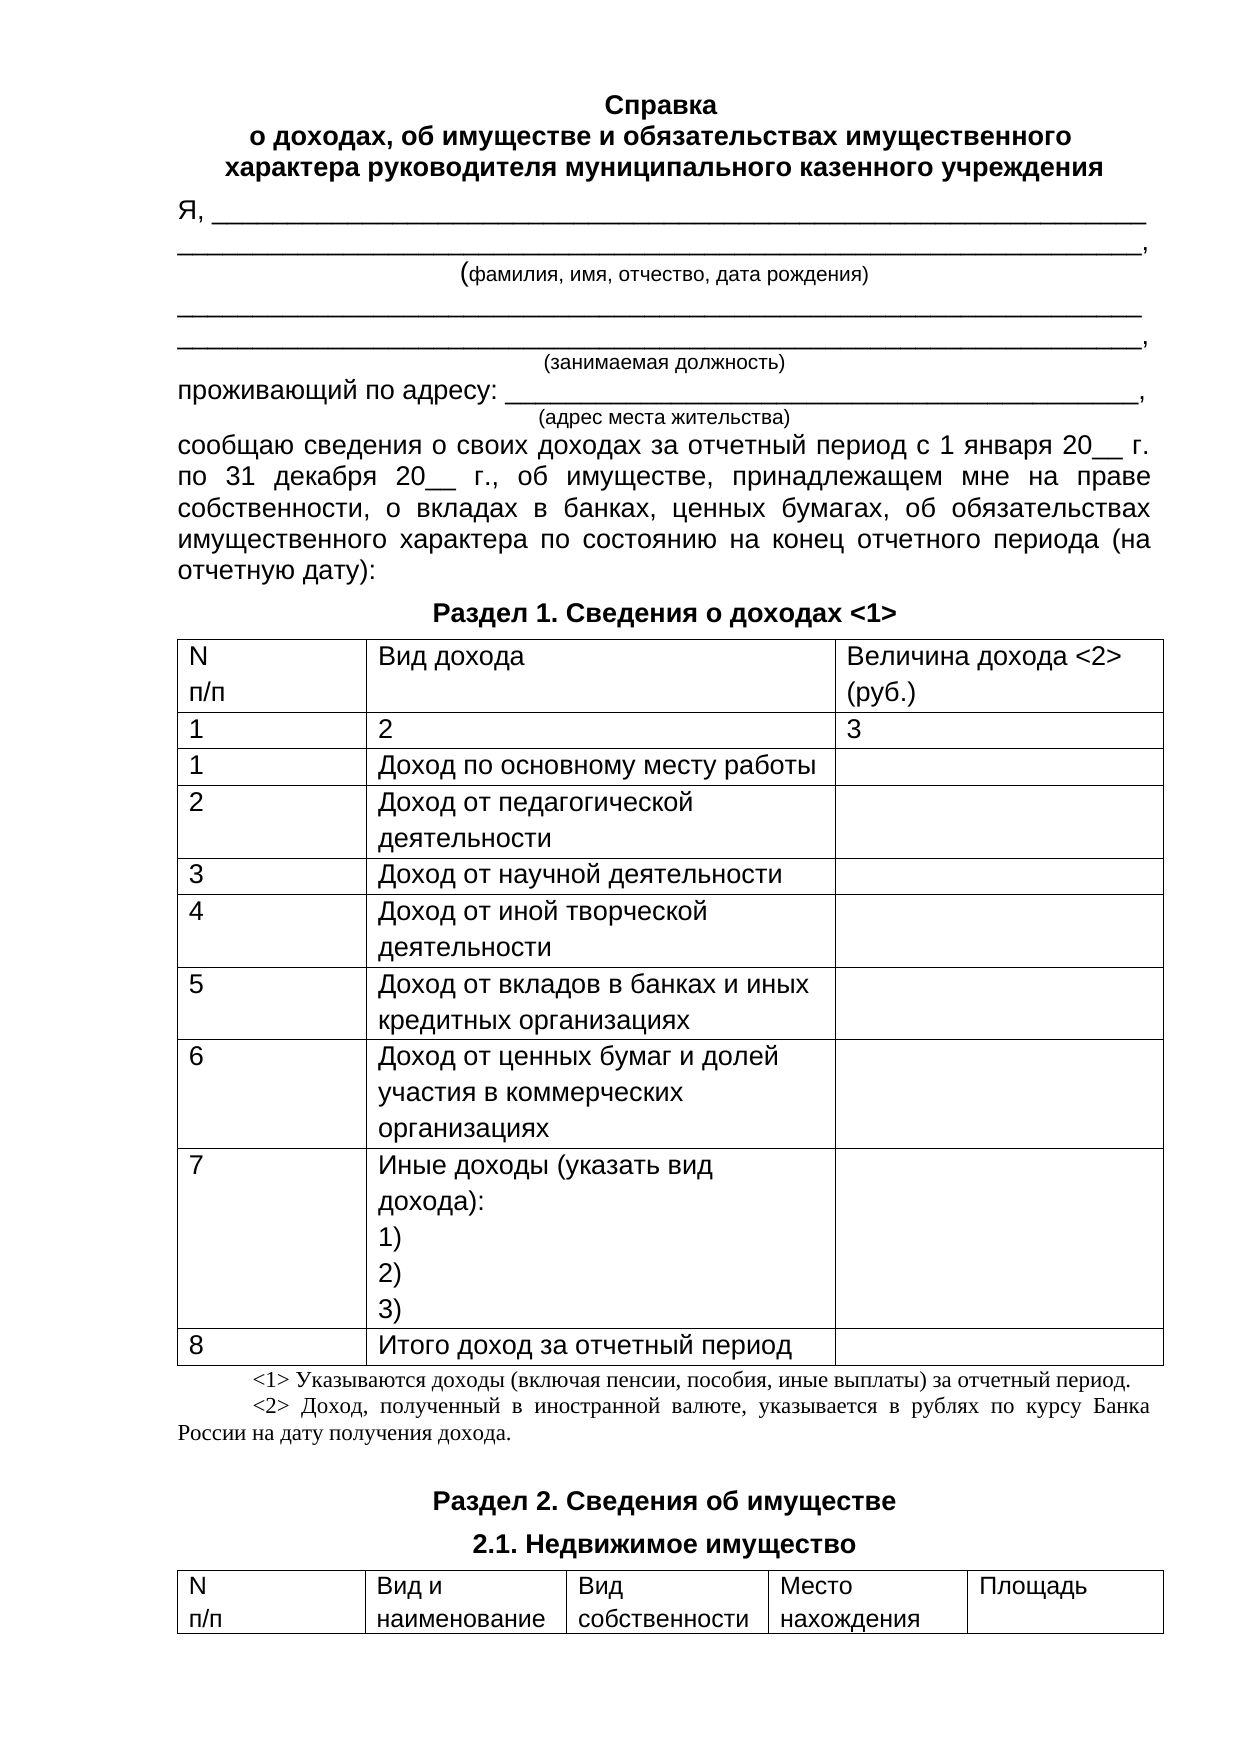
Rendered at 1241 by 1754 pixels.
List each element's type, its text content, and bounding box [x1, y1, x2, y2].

table_cell [836, 1329, 1163, 1365]
table_cell 2 [178, 786, 366, 857]
text ________________________________________________________________, [177, 225, 1152, 256]
table_cell [836, 1149, 1163, 1328]
table_header N п/п [178, 1571, 365, 1633]
text <2> Доход, полученный в иностранной валюте, указывается в рублях по курсу Банка России на дату получения дохода. [177, 1392, 1152, 1445]
table_cell [836, 859, 1163, 894]
table_header Вид дохода [367, 640, 835, 712]
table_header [769, 1571, 967, 1633]
table_header N п/п [178, 640, 366, 712]
table_cell Доход по основному месту работы [367, 749, 835, 785]
table_cell 2 [367, 713, 835, 748]
text Я, ______________________________________________________________ [177, 194, 1152, 225]
table_cell Итого доход за отчетный период [367, 1329, 835, 1365]
table_cell Иные доходы (указать вид дохода): 1) 2) 3) [367, 1149, 835, 1328]
subtitle Раздел 2. Сведения об имуществе [177, 1485, 1152, 1516]
table_cell Доход от научной деятельности [367, 859, 835, 894]
subtitle 2.1. Недвижимое имущество [177, 1528, 1152, 1559]
table_cell Доход от иной творческой деятельности [367, 895, 835, 967]
table_cell Доход от педагогической деятельности [367, 786, 835, 857]
text проживающий по адресу: __________________________________________, [177, 374, 1152, 405]
text (занимаемая должность) [177, 350, 1152, 374]
table_cell [836, 1040, 1163, 1148]
table_cell [836, 749, 1163, 785]
table_cell 3 [178, 859, 366, 894]
table_header Величина дохода <2> (руб.) [836, 640, 1163, 712]
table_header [366, 1571, 566, 1633]
table_cell Доход от вкладов в банках и иных кредитных организациях [367, 968, 835, 1039]
table_cell [836, 895, 1163, 967]
text ________________________________________________________________, [177, 319, 1152, 350]
table_cell 4 [178, 895, 366, 967]
subtitle Справка о доходах, об имуществе и обязательствах имущественного характера руководителя муниципального казенного учреждения [177, 89, 1152, 182]
table_cell [836, 786, 1163, 857]
text (фамилия, имя, отчество, дата рождения) [177, 256, 1152, 287]
subtitle Раздел 1. Сведения о доходах <1> [177, 597, 1152, 628]
table_cell 5 [178, 968, 366, 1039]
text <1> Указываются доходы (включая пенсии, пособия, иные выплаты) за отчетный период. [177, 1366, 1152, 1392]
table_cell 1 [178, 713, 366, 748]
table_header Площадь (кв. м) [968, 1571, 1163, 1633]
text ________________________________________________________________ [177, 287, 1152, 319]
table_cell [836, 968, 1163, 1039]
table_cell 8 [178, 1329, 366, 1365]
table_cell 1 [178, 749, 366, 785]
table_cell 7 [178, 1149, 366, 1328]
text (адрес места жительства) [177, 405, 1152, 429]
table_cell 6 [178, 1040, 366, 1148]
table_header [567, 1571, 768, 1633]
text сообщаю сведения о своих доходах за отчетный период с 1 января 20__ г. по 31 декабря 20__ г., об имуществе, принадлежащем мне на праве собственности, о вкладах в банках, ценных бумагах, об обязательствах имущественного характера по состоянию на конец отчетного периода (на отчетную дату): [177, 429, 1152, 585]
table_cell 3 [836, 713, 1163, 748]
table_cell Доход от ценных бумаг и долей участия в коммерческих организациях [367, 1040, 835, 1148]
